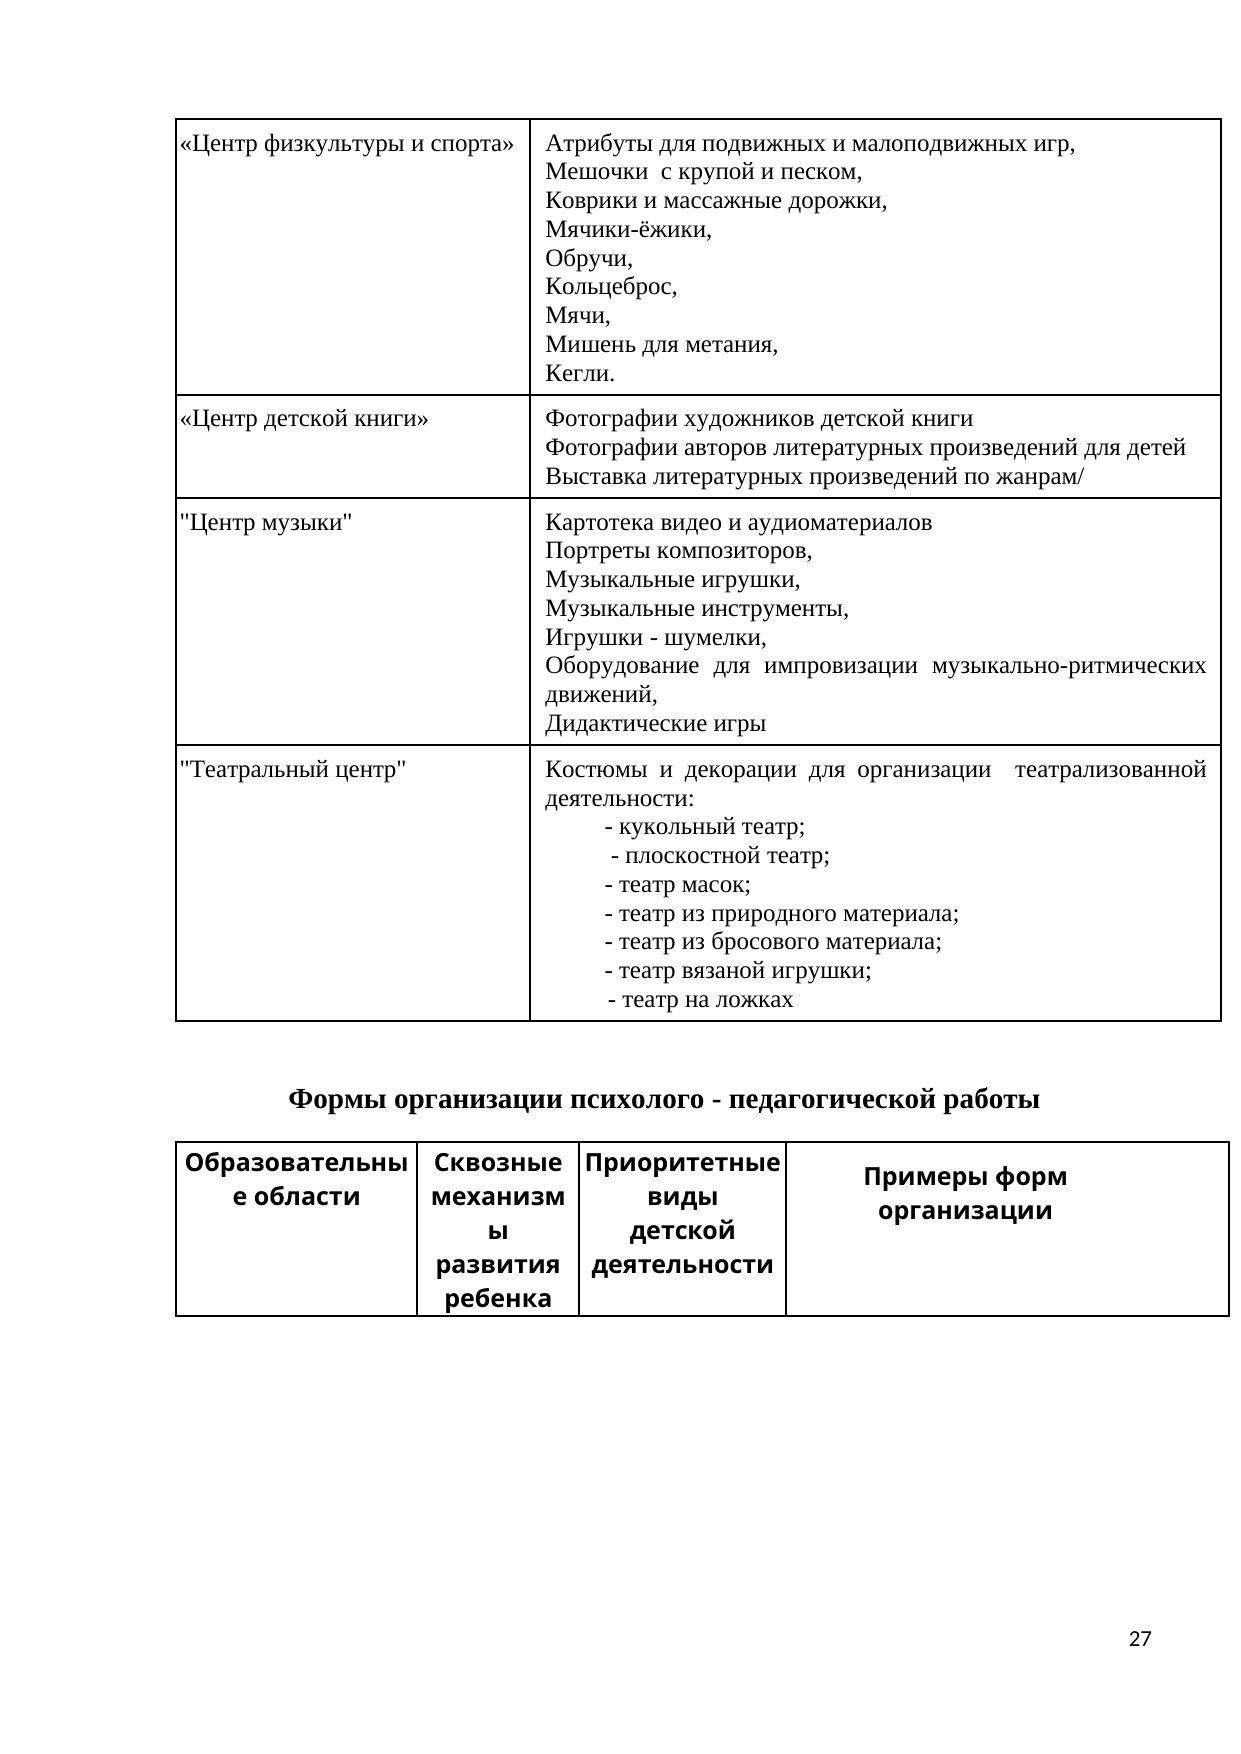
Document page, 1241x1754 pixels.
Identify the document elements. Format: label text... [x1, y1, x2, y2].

table_cell Атрибуты для подвижных и малоподвижных игр, Мешочки с крупой и песком, Коврики и массажные дорожки, Мячики-ёжики, Обручи, Кольцеброс, Мячи, Мишень для метания, Кегли. [531, 120, 1220, 394]
table_cell «Центр физкультуры и спорта» [177, 120, 529, 394]
table_header Примеры форм организации [787, 1143, 1228, 1315]
table_cell Фотографии художников детской книги Фотографии авторов литературных произведений для детей Выставка литературных произведений по жанрам/ [531, 396, 1220, 497]
table_cell "Центр музыки" [177, 499, 529, 744]
table_cell Картотека видео и аудиоматериалов Портреты композиторов, Музыкальные игрушки, Музыкальные инструменты, Игрушки - шумелки, Оборудование для импровизации музыкально-ритмических движений, Дидактические игры [531, 499, 1220, 744]
text Формы организации психолого - педагогической работы [177, 1082, 1152, 1115]
table_header Образовательные области [177, 1143, 416, 1315]
table_cell «Центр детской книги» [177, 396, 529, 497]
table_header Сквозные механизмы развития ребенка [418, 1143, 578, 1315]
table_header Приоритетные виды детской деятельности [580, 1143, 785, 1315]
table_cell "Театральный центр" [177, 746, 529, 1020]
table_cell Костюмы и декорации для организации театрализованной деятельности: - кукольный театр; - плоскостной театр; - театр масок; - театр из природного материала; - театр из бросового материала; - театр вязаной игрушки; - театр на ложках [531, 746, 1220, 1020]
